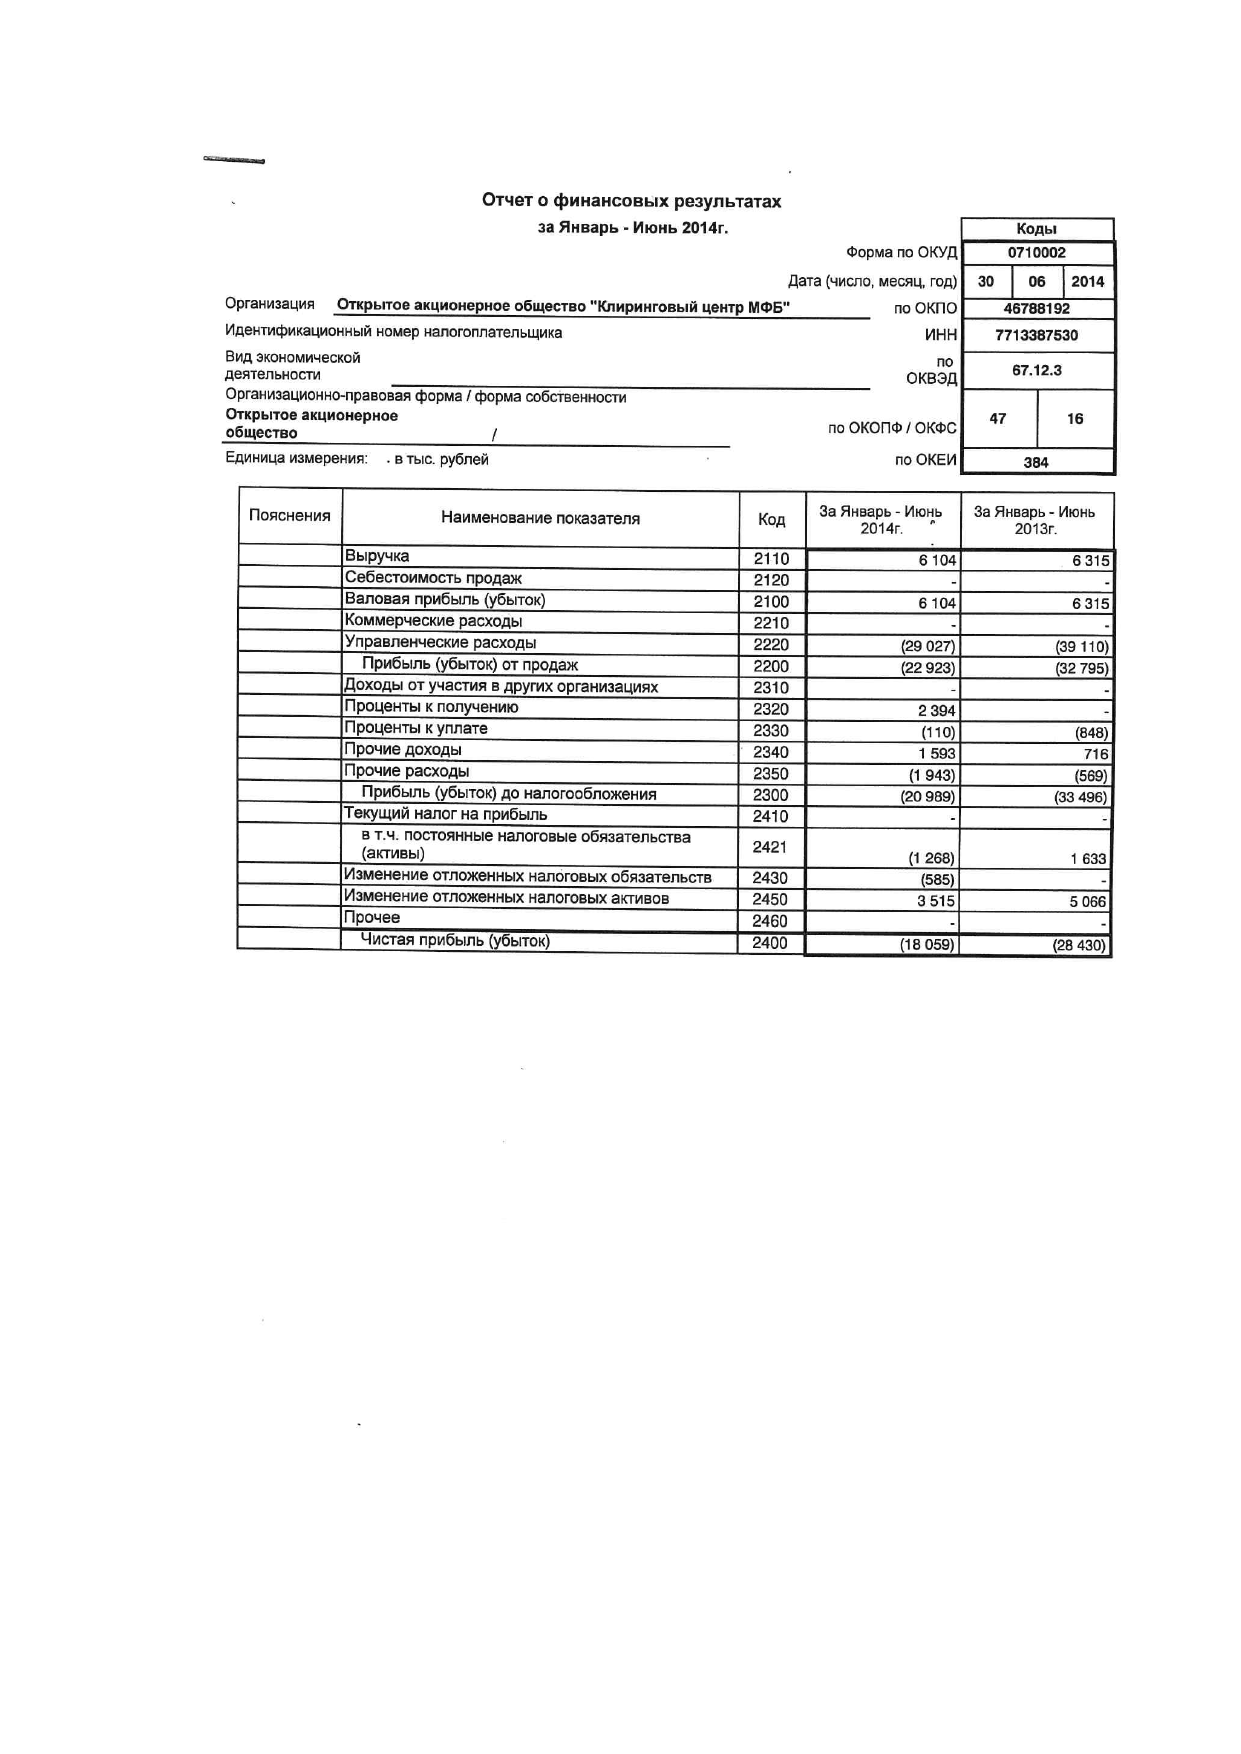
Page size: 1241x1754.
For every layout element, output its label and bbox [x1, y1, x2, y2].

picture [177, 118, 1177, 1552]
